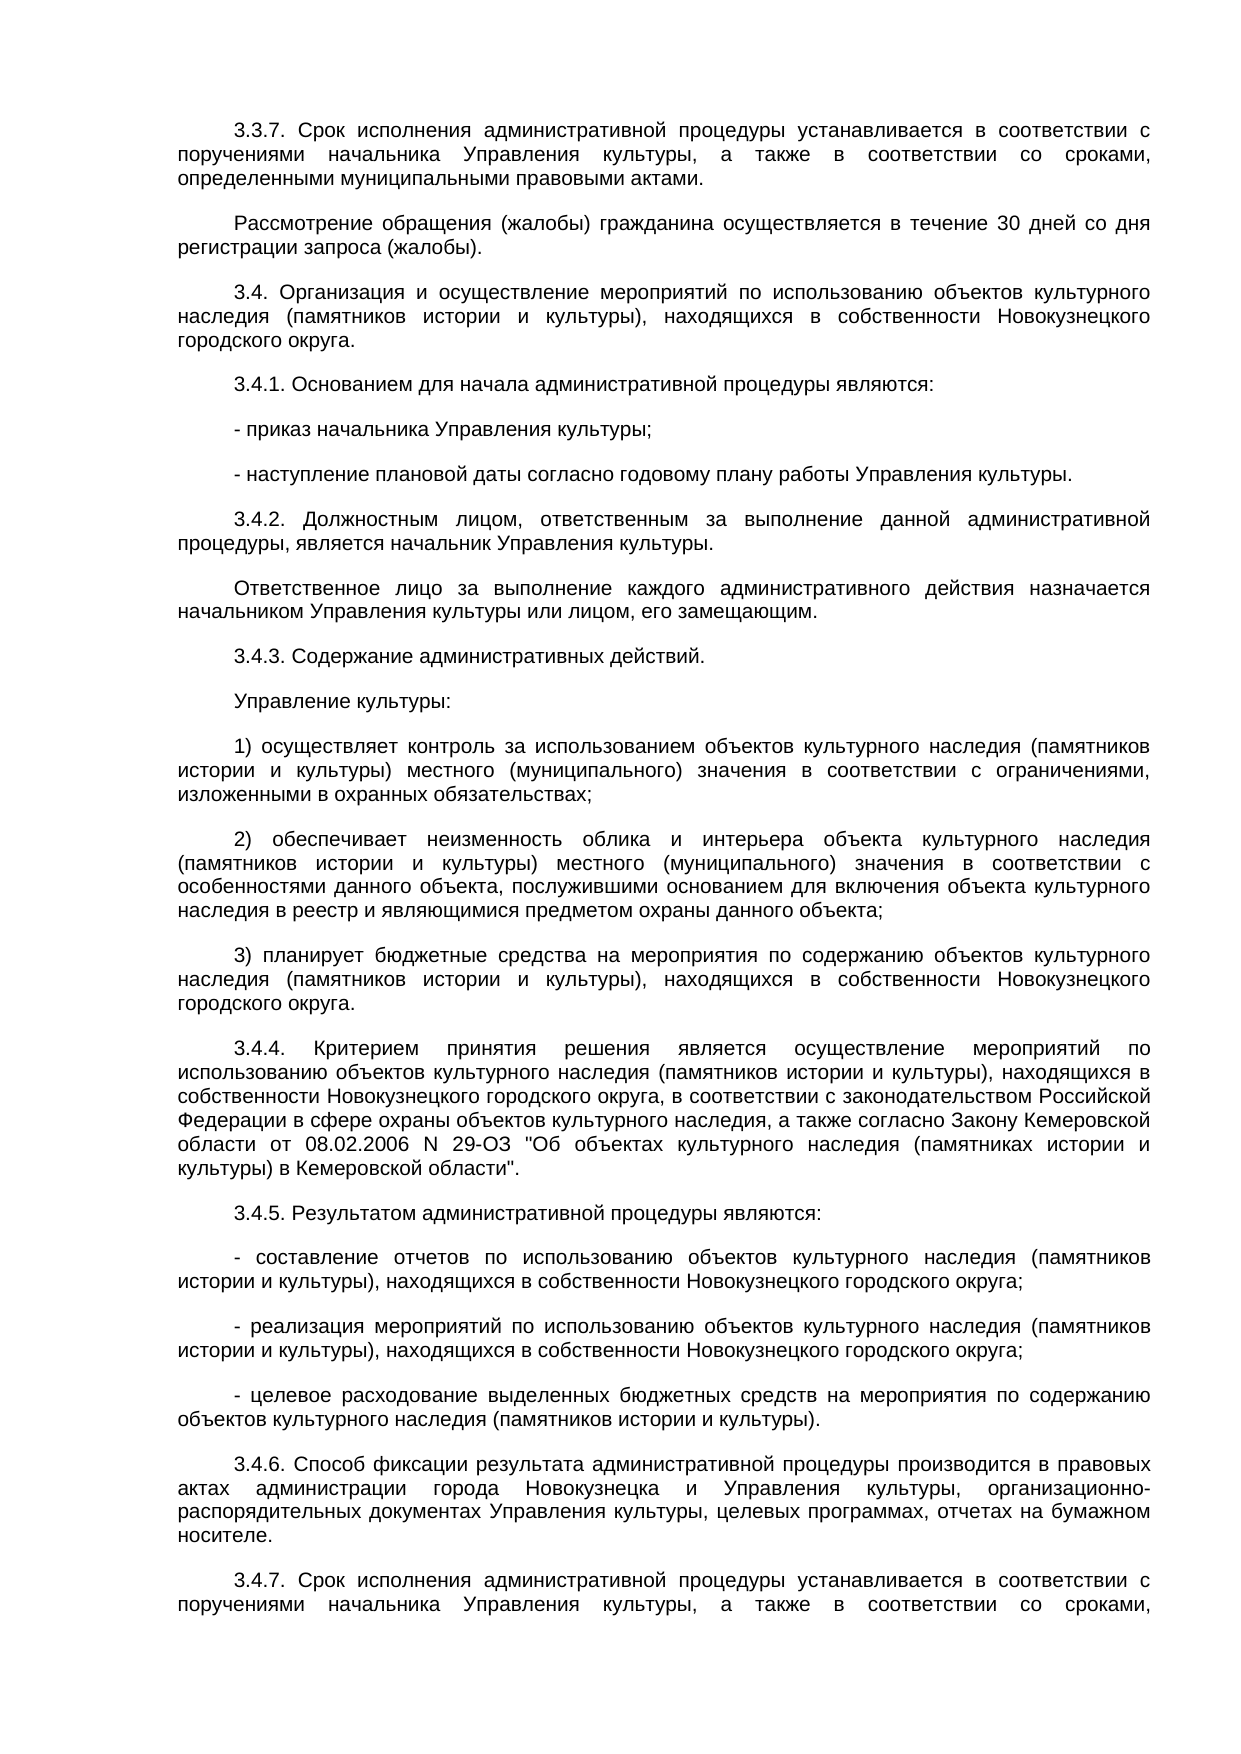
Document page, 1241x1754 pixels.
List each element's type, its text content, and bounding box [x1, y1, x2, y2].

text 3.4.5. Результатом административной процедуры являются: [177, 1200, 1152, 1224]
text 1) осуществляет контроль за использованием объектов культурного наследия (памятников истории и культуры) местного (муниципального) значения в соответствии с ограничениями, изложенными в охранных обязательствах; [177, 734, 1152, 806]
text 3.4.6. Способ фиксации результата административной процедуры производится в правовых актах администрации города Новокузнецка и Управления культуры, организационно-распорядительных документах Управления культуры, целевых программах, отчетах на бумажном носителе. [177, 1451, 1152, 1547]
text - составление отчетов по использованию объектов культурного наследия (памятников истории и культуры), находящихся в собственности Новокузнецкого городского округа; [177, 1245, 1152, 1293]
text 3) планирует бюджетные средства на мероприятия по содержанию объектов культурного наследия (памятников истории и культуры), находящихся в собственности Новокузнецкого городского округа. [177, 943, 1152, 1015]
text Ответственное лицо за выполнение каждого административного действия назначается начальником Управления культуры или лицом, его замещающим. [177, 575, 1152, 623]
text 2) обеспечивает неизменность облика и интерьера объекта культурного наследия (памятников истории и культуры) местного (муниципального) значения в соответствии с особенностями данного объекта, послужившими основанием для включения объекта культурного наследия в реестр и являющимися предметом охраны данного объекта; [177, 826, 1152, 922]
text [177, 1568, 1152, 1616]
text - наступление плановой даты согласно годовому плану работы Управления культуры. [177, 462, 1152, 486]
text Управление культуры: [177, 689, 1152, 713]
text - целевое расходование выделенных бюджетных средств на мероприятия по содержанию объектов культурного наследия (памятников истории и культуры). [177, 1383, 1152, 1431]
text 3.4.1. Основанием для начала административной процедуры являются: [177, 372, 1152, 396]
text - реализация мероприятий по использованию объектов культурного наследия (памятников истории и культуры), находящихся в собственности Новокузнецкого городского округа; [177, 1314, 1152, 1362]
text 3.4.3. Содержание административных действий. [177, 644, 1152, 668]
text 3.4.4. Критерием принятия решения является осуществление мероприятий по использованию объектов культурного наследия (памятников истории и культуры), находящихся в собственности Новокузнецкого городского округа, в соответствии с законодательством Российской Федерации в сфере охраны объектов культурного наследия, а также согласно Закону Кемеровской области от 08.02.2006 N 29-ОЗ "Об объектах культурного наследия (памятниках истории и культуры) в Кемеровской области". [177, 1036, 1152, 1179]
text 3.3.7. Срок исполнения административной процедуры устанавливается в соответствии с поручениями начальника Управления культуры, а также в соответствии со сроками, определенными муниципальными правовыми актами. [177, 118, 1152, 190]
text 3.4. Организация и осуществление мероприятий по использованию объектов культурного наследия (памятников истории и культуры), находящихся в собственности Новокузнецкого городского округа. [177, 279, 1152, 351]
text - приказ начальника Управления культуры; [177, 417, 1152, 441]
text 3.4.2. Должностным лицом, ответственным за выполнение данной административной процедуры, является начальник Управления культуры. [177, 507, 1152, 554]
text Рассмотрение обращения (жалобы) гражданина осуществляется в течение 30 дней со дня регистрации запроса (жалобы). [177, 211, 1152, 259]
